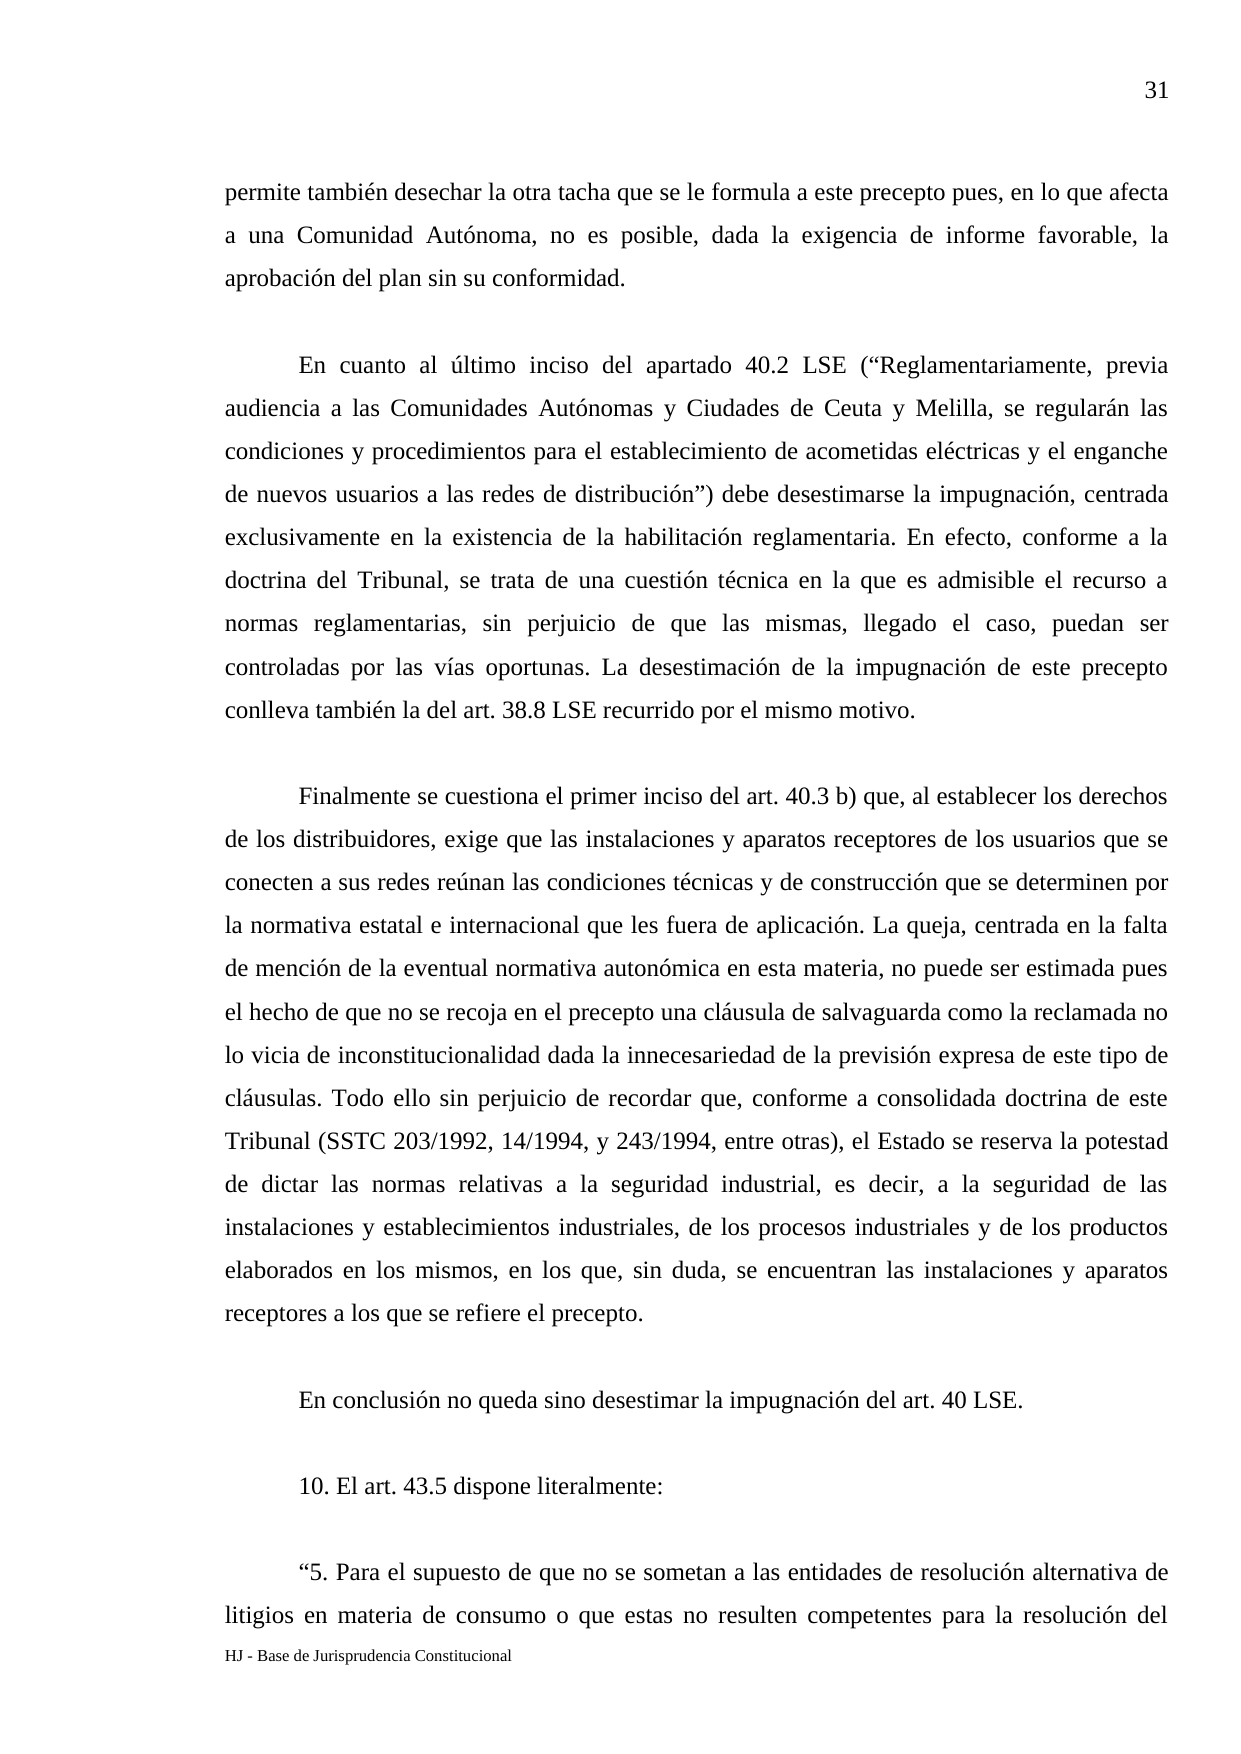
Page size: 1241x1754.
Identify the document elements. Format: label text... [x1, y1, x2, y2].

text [224, 177, 1169, 292]
text En conclusión no queda sino desestimar la impugnación del art. 40 LSE. [224, 1385, 1169, 1413]
text 10. El art. 43.5 dispone literalmente: [224, 1471, 1169, 1500]
text Finalmente se cuestiona el primer inciso del art. 40.3 b) que, al establecer los derechos de los distribuidores, exige que las instalaciones y aparatos receptores de los usuarios que se conecten a sus redes reúnan las condiciones técnicas y de construcción que se determinen por la normativa estatal e internacional que les fuera de aplicación. La queja, centrada en la falta de mención de la eventual normativa autonómica en esta materia, no puede ser estimada pues el hecho de que no se recoja en el precepto una cláusula de salvaguarda como la reclamada no lo vicia de inconstitucionalidad dada la innecesariedad de la previsión expresa de este tipo de cláusulas. Todo ello sin perjuicio de recordar que, conforme a consolidada doctrina de este Tribunal (SSTC 203/1992, 14/1994, y 243/1994, entre otras), el Estado se reserva la potestad de dictar las normas relativas a la seguridad industrial, es decir, a la seguridad de las instalaciones y establecimientos industriales, de los procesos industriales y de los productos elaborados en los mismos, en los que, sin duda, se encuentran las instalaciones y aparatos receptores a los que se refiere el precepto. [224, 781, 1169, 1327]
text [224, 1557, 1169, 1629]
text En cuanto al último inciso del apartado 40.2 LSE (“Reglamentariamente, previa audiencia a las Comunidades Autónomas y Ciudades de Ceuta y Melilla, se regularán las condiciones y procedimientos para el establecimiento de acometidas eléctricas y el enganche de nuevos usuarios a las redes de distribución”) debe desestimarse la impugnación, centrada exclusivamente en la existencia de la habilitación reglamentaria. En efecto, conforme a la doctrina del Tribunal, se trata de una cuestión técnica en la que es admisible el recurso a normas reglamentarias, sin perjuicio de que las mismas, llegado el caso, puedan ser controladas por las vías oportunas. La desestimación de la impugnación de este precepto conlleva también la del art. 38.8 LSE recurrido por el mismo motivo. [224, 350, 1169, 723]
